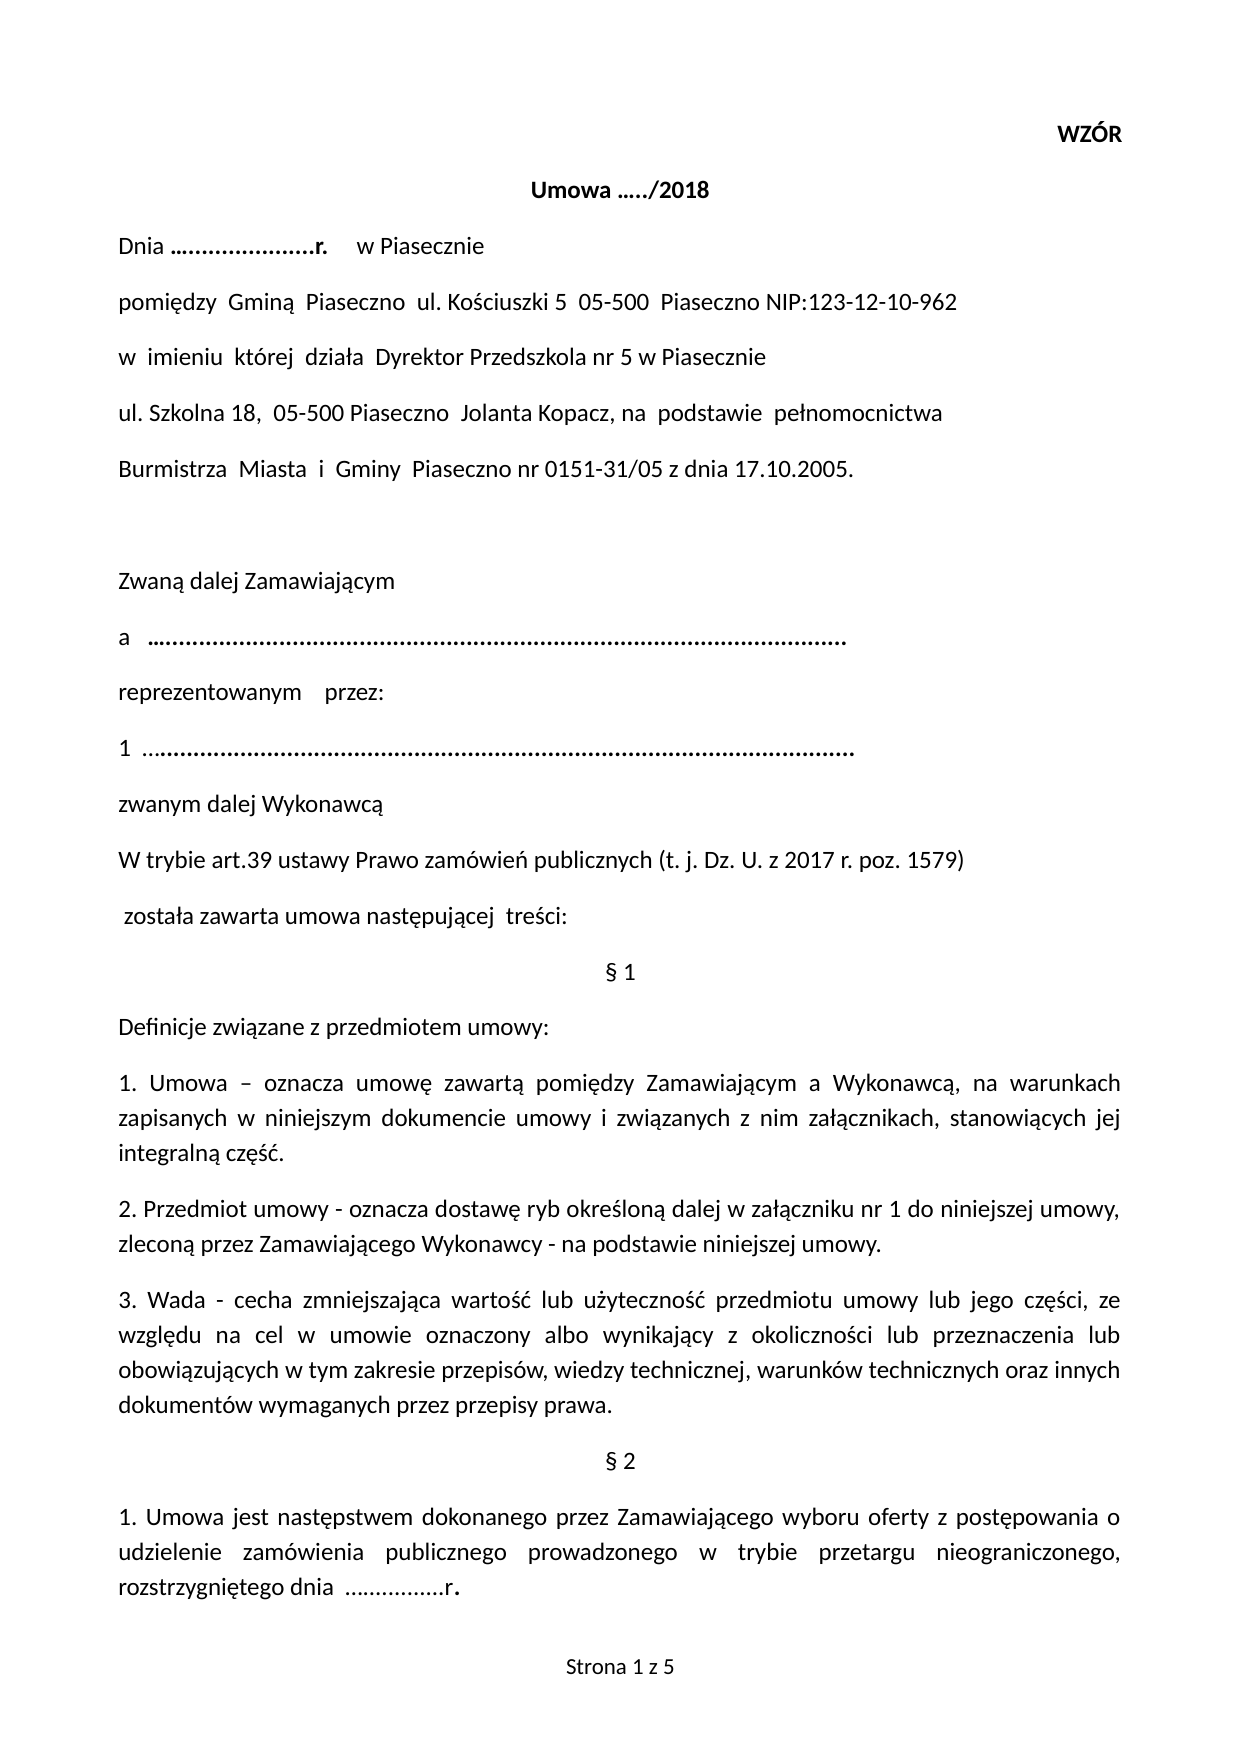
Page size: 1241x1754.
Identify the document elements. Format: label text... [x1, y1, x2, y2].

text WZÓR [118, 118, 1122, 149]
text zwanym dalej Wykonawcą [118, 788, 1122, 819]
text została zawarta umowa następującej treści: [118, 900, 1122, 930]
text pomiędzy Gminą Piaseczno ul. Kościuszki 5 05-500 Piaseczno NIP:123-12-10-962 [118, 286, 1122, 316]
text 1. Umowa – oznacza umowę zawartą pomiędzy Zamawiającym a Wykonawcą, na warunkach zapisanych w niniejszym dokumencie umowy i związanych z nim załącznikach, stanowiących jej integralną część. [118, 1067, 1122, 1168]
text 2. Przedmiot umowy - oznacza dostawę ryb określoną dalej w załączniku nr 1 do niniejszej umowy, zleconą przez Zamawiającego Wykonawcy - na podstawie niniejszej umowy. [118, 1193, 1122, 1259]
text Burmistrza Miasta i Gminy Piaseczno nr 0151-31/05 z dnia 17.10.2005. [118, 453, 1122, 484]
text w imieniu której działa Dyrektor Przedszkola nr 5 w Piasecznie [118, 341, 1122, 372]
text 1. Umowa jest następstwem dokonanego przez Zamawiającego wyboru oferty z postępowania o udzielenie zamówienia publicznego prowadzonego w trybie przetargu nieograniczonego, rozstrzygniętego dnia ….............r. [118, 1501, 1122, 1601]
text a …...................................................................................................... [118, 621, 1122, 651]
text ul. Szkolna 18, 05-500 Piaseczno Jolanta Kopacz, na podstawie pełnomocnictwa [118, 397, 1122, 428]
text reprezentowanym przez: [118, 676, 1122, 707]
text § 2 [118, 1445, 1122, 1475]
text 1 …........................................................................................................ [118, 732, 1122, 763]
text Umowa …../2018 [118, 174, 1122, 204]
text 3. Wada - cecha zmniejszająca wartość lub użyteczność przedmiotu umowy lub jego części, ze względu na cel w umowie oznaczony albo wynikający z okoliczności lub przeznaczenia lub obowiązujących w tym zakresie przepisów, wiedzy technicznej, warunków technicznych oraz innych dokumentów wymaganych przez przepisy prawa. [118, 1284, 1122, 1419]
text § 1 [118, 956, 1122, 986]
text Dnia …...................r. w Piasecznie [118, 230, 1122, 260]
text Definicje związane z przedmiotem umowy: [118, 1011, 1122, 1042]
text W trybie art.39 ustawy Prawo zamówień publicznych (t. j. Dz. U. z 2017 r. poz. 1579) [118, 844, 1122, 874]
text Zwaną dalej Zamawiającym [118, 565, 1122, 595]
